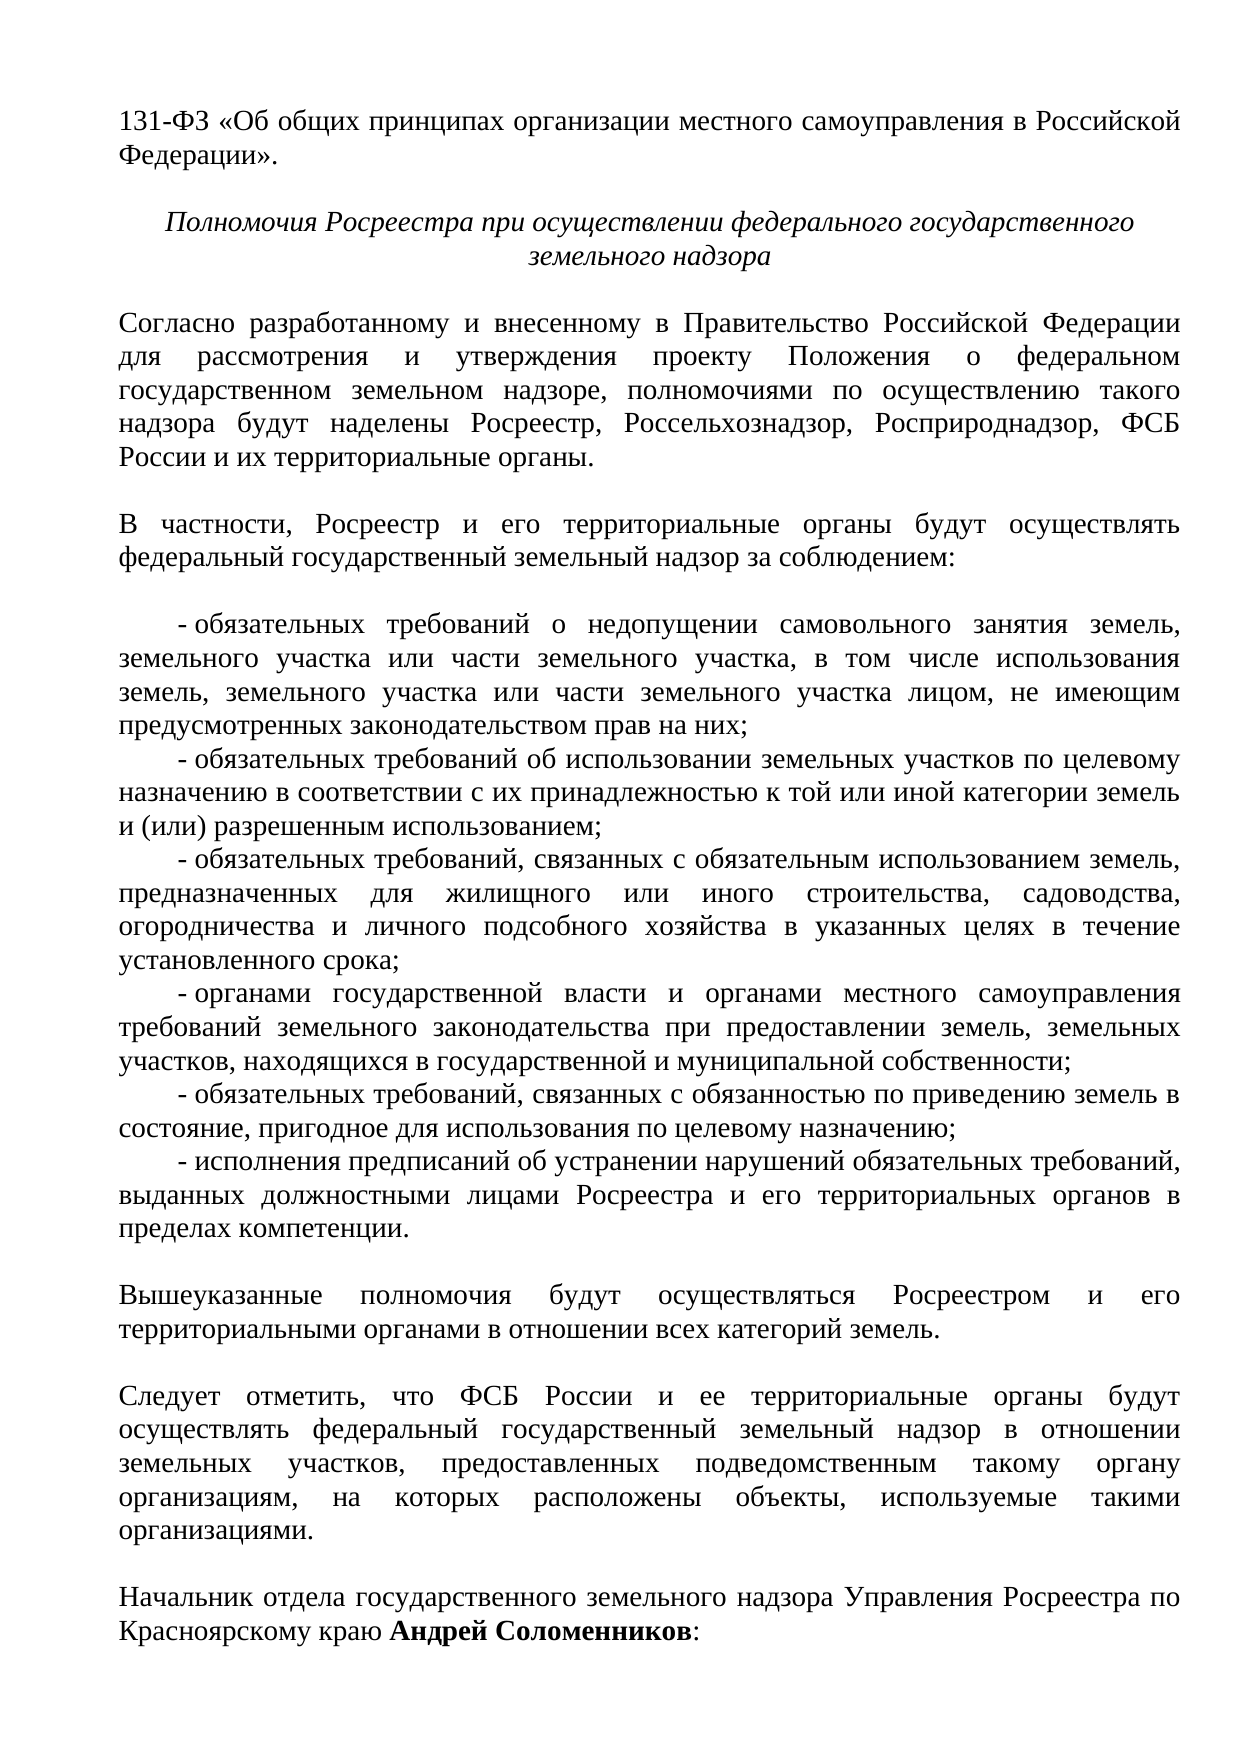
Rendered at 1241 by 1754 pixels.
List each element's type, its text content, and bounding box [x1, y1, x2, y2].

text Следует отметить, что ФСБ России и ее территориальные органы будут осуществлять федеральный государственный земельный надзор в отношении земельных участков, предоставленных подведомственным такому органу организациям, на которых расположены объекты, используемые такими организациями. [118, 1378, 1181, 1546]
text Начальник отдела государственного земельного надзора Управления Росреестра по Красноярскому краю Андрей Соломенников: [118, 1579, 1181, 1646]
text Полномочия Росреестра при осуществлении федерального государственного земельного надзора [118, 204, 1181, 271]
text Согласно разработанному и внесенному в Правительство Российской Федерации для рассмотрения и утверждения проекту Положения о федеральном государственном земельном надзоре, полномочиями по осуществлению такого надзора будут наделены Росреестр, Россельхознадзор, Росприроднадзор, ФСБ России и их территориальные органы. [118, 305, 1181, 472]
text - обязательных требований, связанных с обязательным использованием земель, предназначенных для жилищного или иного строительства, садоводства, огородничества и личного подсобного хозяйства в указанных целях в течение установленного срока; [118, 841, 1181, 976]
text - обязательных требований о недопущении самовольного занятия земель, земельного участка или части земельного участка, в том числе использования земель, земельного участка или части земельного участка лицом, не имеющим предусмотренных законодательством прав на них; [118, 607, 1181, 741]
text В частности, Росреестр и его территориальные органы будут осуществлять федеральный государственный земельный надзор за соблюдением: [118, 506, 1181, 573]
text Вышеуказанные полномочия будут осуществляться Росреестром и его территориальными органами в отношении всех категорий земель. [118, 1277, 1181, 1344]
text - обязательных требований об использовании земельных участков по целевому назначению в соответствии с их принадлежностью к той или иной категории земель и (или) разрешенным использованием; [118, 741, 1181, 841]
text - обязательных требований, связанных с обязанностью по приведению земель в состояние, пригодное для использования по целевому назначению; [118, 1076, 1181, 1143]
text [118, 103, 1181, 171]
text - органами государственной власти и органами местного самоуправления требований земельного законодательства при предоставлении земель, земельных участков, находящихся в государственной и муниципальной собственности; [118, 976, 1181, 1076]
text - исполнения предписаний об устранении нарушений обязательных требований, выданных должностными лицами Росреестра и его территориальных органов в пределах компетенции. [118, 1143, 1181, 1244]
